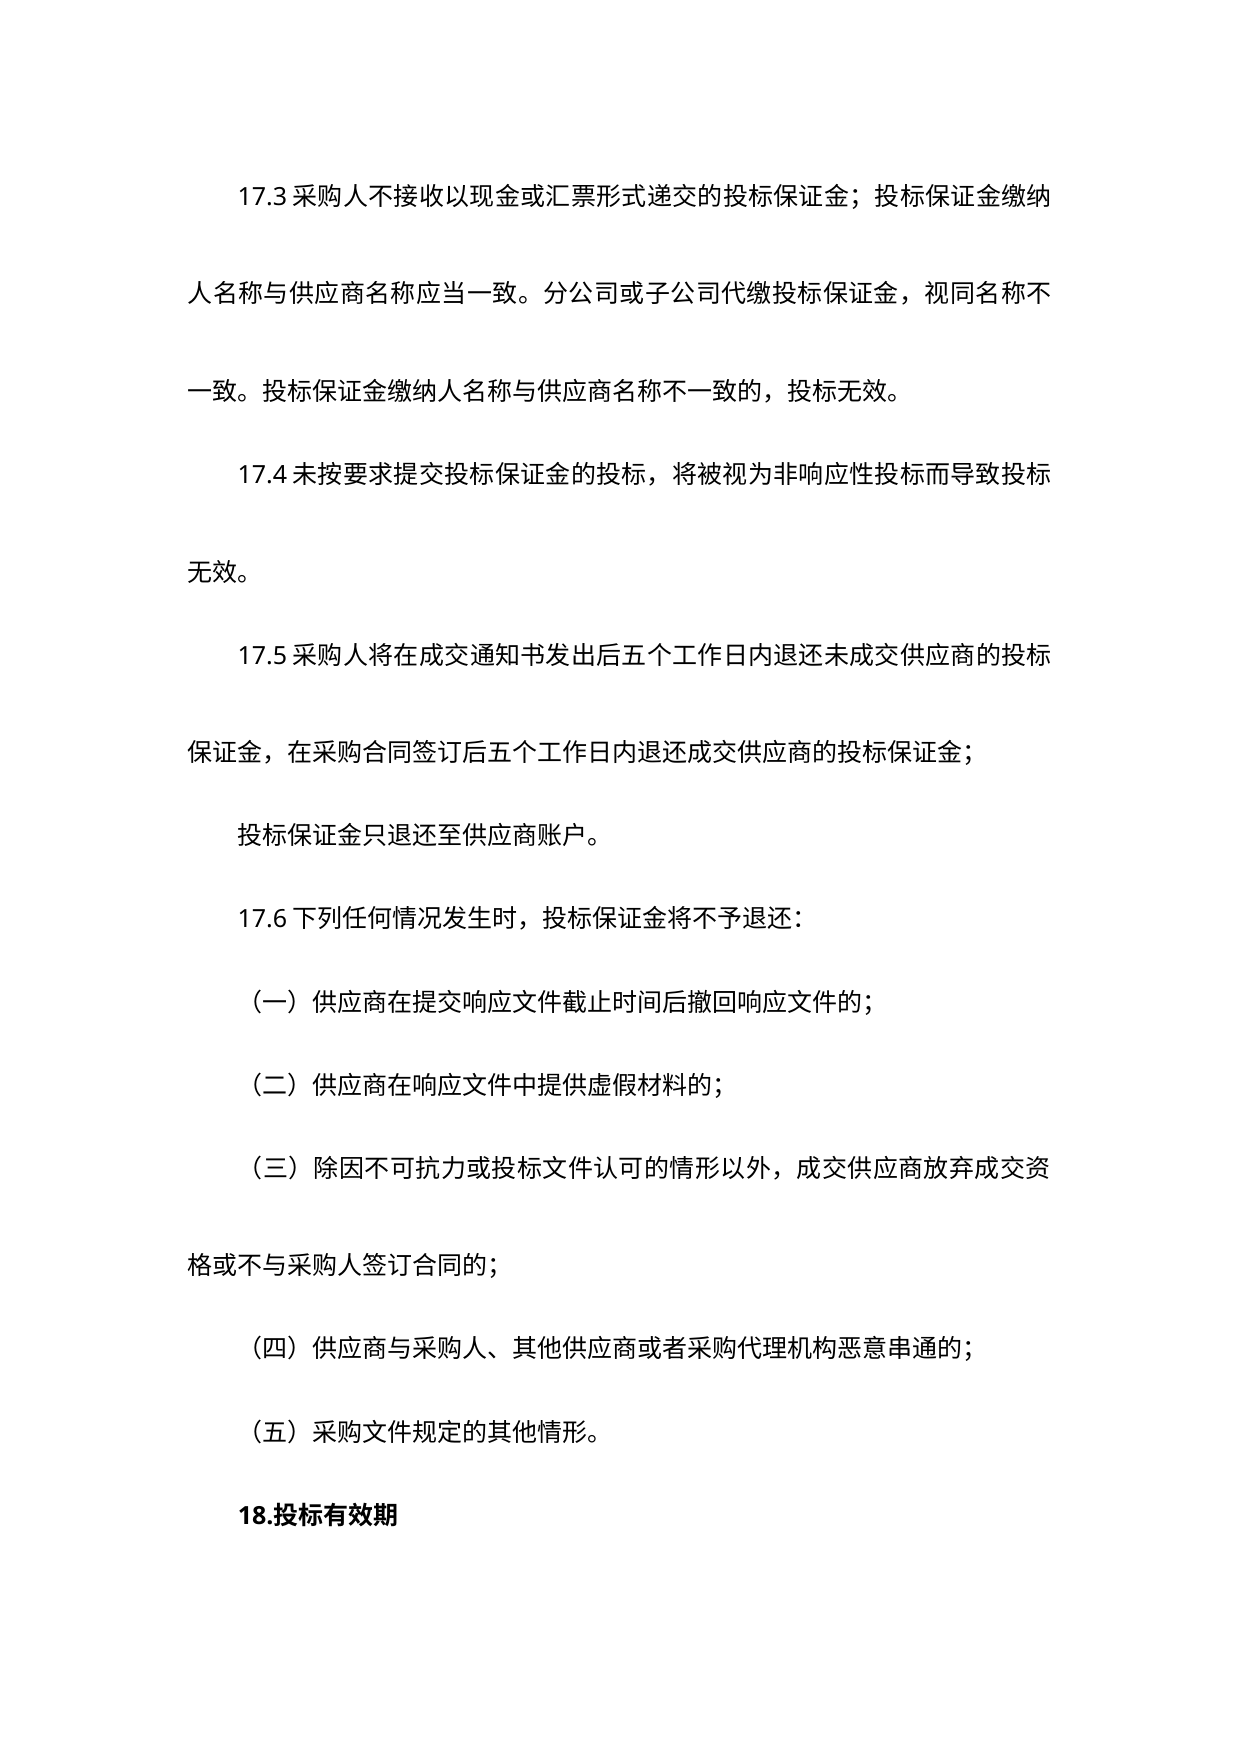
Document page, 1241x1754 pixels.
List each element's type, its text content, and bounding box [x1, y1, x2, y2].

text （五）采购文件规定的其他情形。 [187, 1398, 1053, 1463]
text （四）供应商与采购人、其他供应商或者采购代理机构恶意串通的； [187, 1314, 1053, 1379]
text 17.3采购人不接收以现金或汇票形式递交的投标保证金；投标保证金缴纳人名称与供应商名称应当一致。分公司或子公司代缴投标保证金，视同名称不一致。投标保证金缴纳人名称与供应商名称不一致的，投标无效。 [187, 162, 1053, 422]
text 投标保证金只退还至供应商账户。 [187, 801, 1053, 866]
text 17.5采购人将在成交通知书发出后五个工作日内退还未成交供应商的投标保证金，在采购合同签订后五个工作日内退还成交供应商的投标保证金； [187, 621, 1053, 783]
text （二）供应商在响应文件中提供虚假材料的； [187, 1051, 1053, 1116]
text （三）除因不可抗力或投标文件认可的情形以外，成交供应商放弃成交资格或不与采购人签订合同的； [187, 1134, 1053, 1296]
text 17.4未按要求提交投标保证金的投标，将被视为非响应性投标而导致投标无效。 [187, 440, 1053, 603]
text 18.投标有效期 [187, 1481, 1053, 1546]
text （一）供应商在提交响应文件截止时间后撤回响应文件的； [187, 968, 1053, 1033]
text 17.6下列任何情况发生时，投标保证金将不予退还： [187, 884, 1053, 949]
